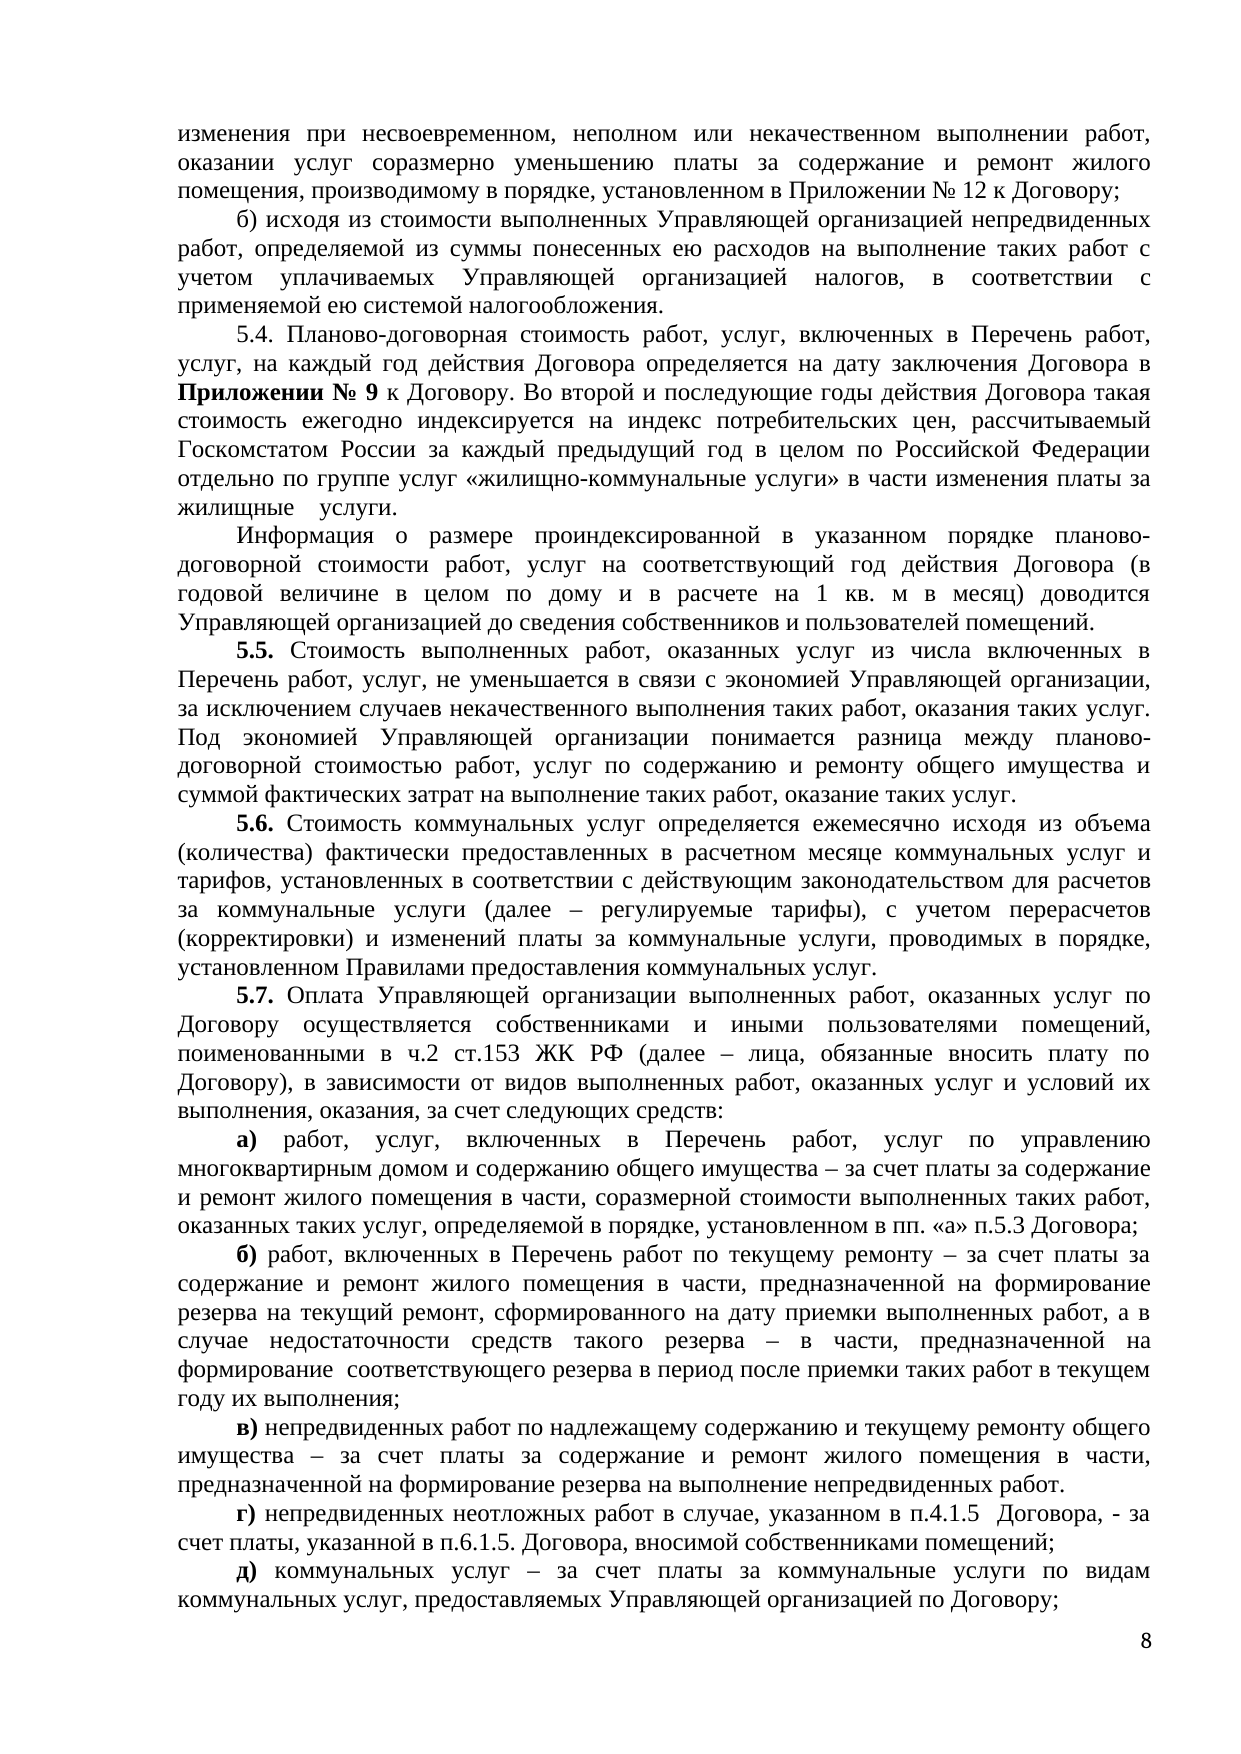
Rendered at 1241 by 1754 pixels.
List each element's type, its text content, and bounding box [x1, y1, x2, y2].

text б) работ, включенных в Перечень работ по текущему ремонту – за счет платы за содержание и ремонт жилого помещения в части, предназначенной на формирование резерва на текущий ремонт, сформированного на дату приемки выполненных работ, а в случае недостаточности средств такого резерва – в части, предназначенной на формирование соответствующего резерва в период после приемки таких работ в текущем году их выполнения; [177, 1239, 1152, 1412]
text 5.4. Планово-договорная стоимость работ, услуг, включенных в Перечень работ, услуг, на каждый год действия Договора определяется на дату заключения Договора в Приложении № 9 к Договору. Во второй и последующие годы действия Договора такая стоимость ежегодно индексируется на индекс потребительских цен, рассчитываемый Госкомстатом России за каждый предыдущий год в целом по Российской Федерации отдельно по группе услуг «жилищно-коммунальные услуги» в части изменения платы за жилищные услуги. [177, 319, 1152, 521]
text 5.7. Оплата Управляющей организации выполненных работ, оказанных услуг по Договору осуществляется собственниками и иными пользователями помещений, поименованными в ч.2 ст.153 ЖК РФ (далее – лица, обязанные вносить плату по Договору), в зависимости от видов выполненных работ, оказанных услуг и условий их выполнения, оказания, за счет следующих средств: [177, 981, 1152, 1124]
text 5.6. Стоимость коммунальных услуг определяется ежемесячно исходя из объема (количества) фактически предоставленных в расчетном месяце коммунальных услуг и тарифов, установленных в соответствии с действующим законодательством для расчетов за коммунальные услуги (далее – регулируемые тарифы), с учетом перерасчетов (корректировки) и изменений платы за коммунальные услуги, проводимых в порядке, установленном Правилами предоставления коммунальных услуг. [177, 808, 1152, 981]
text 5.5. Стоимость выполненных работ, оказанных услуг из числа включенных в Перечень работ, услуг, не уменьшается в связи с экономией Управляющей организации, за исключением случаев некачественного выполнения таких работ, оказания таких услуг. Под экономией Управляющей организации понимается разница между планово-договорной стоимостью работ, услуг по содержанию и ремонту общего имущества и суммой фактических затрат на выполнение таких работ, оказание таких услуг. [177, 636, 1152, 808]
text Информация о размере проиндексированной в указанном порядке планово-договорной стоимости работ, услуг на соответствующий год действия Договора (в годовой величине в целом по дому и в расчете на 1 кв. м в месяц) доводится Управляющей организацией до сведения собственников и пользователей помещений. [177, 521, 1152, 636]
text б) исходя из стоимости выполненных Управляющей организацией непредвиденных работ, определяемой из суммы понесенных ею расходов на выполнение таких работ с учетом уплачиваемых Управляющей организацией налогов, в соответствии с применяемой ею системой налогообложения. [177, 204, 1152, 319]
text а) работ, услуг, включенных в Перечень работ, услуг по управлению многоквартирным домом и содержанию общего имущества – за счет платы за содержание и ремонт жилого помещения в части, соразмерной стоимости выполненных таких работ, оказанных таких услуг, определяемой в порядке, установленном в пп. «а» п.5.3 Договора; [177, 1124, 1152, 1239]
text в) непредвиденных работ по надлежащему содержанию и текущему ремонту общего имущества – за счет платы за содержание и ремонт жилого помещения в части, предназначенной на формирование резерва на выполнение непредвиденных работ. [177, 1412, 1152, 1498]
text г) непредвиденных неотложных работ в случае, указанном в п.4.1.5 Договора, - за счет платы, указанной в п.6.1.5. Договора, вносимой собственниками помещений; [177, 1498, 1152, 1556]
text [177, 118, 1152, 204]
text д) коммунальных услуг – за счет платы за коммунальные услуги по видам коммунальных услуг, предоставляемых Управляющей организацией по Договору; [177, 1556, 1152, 1613]
